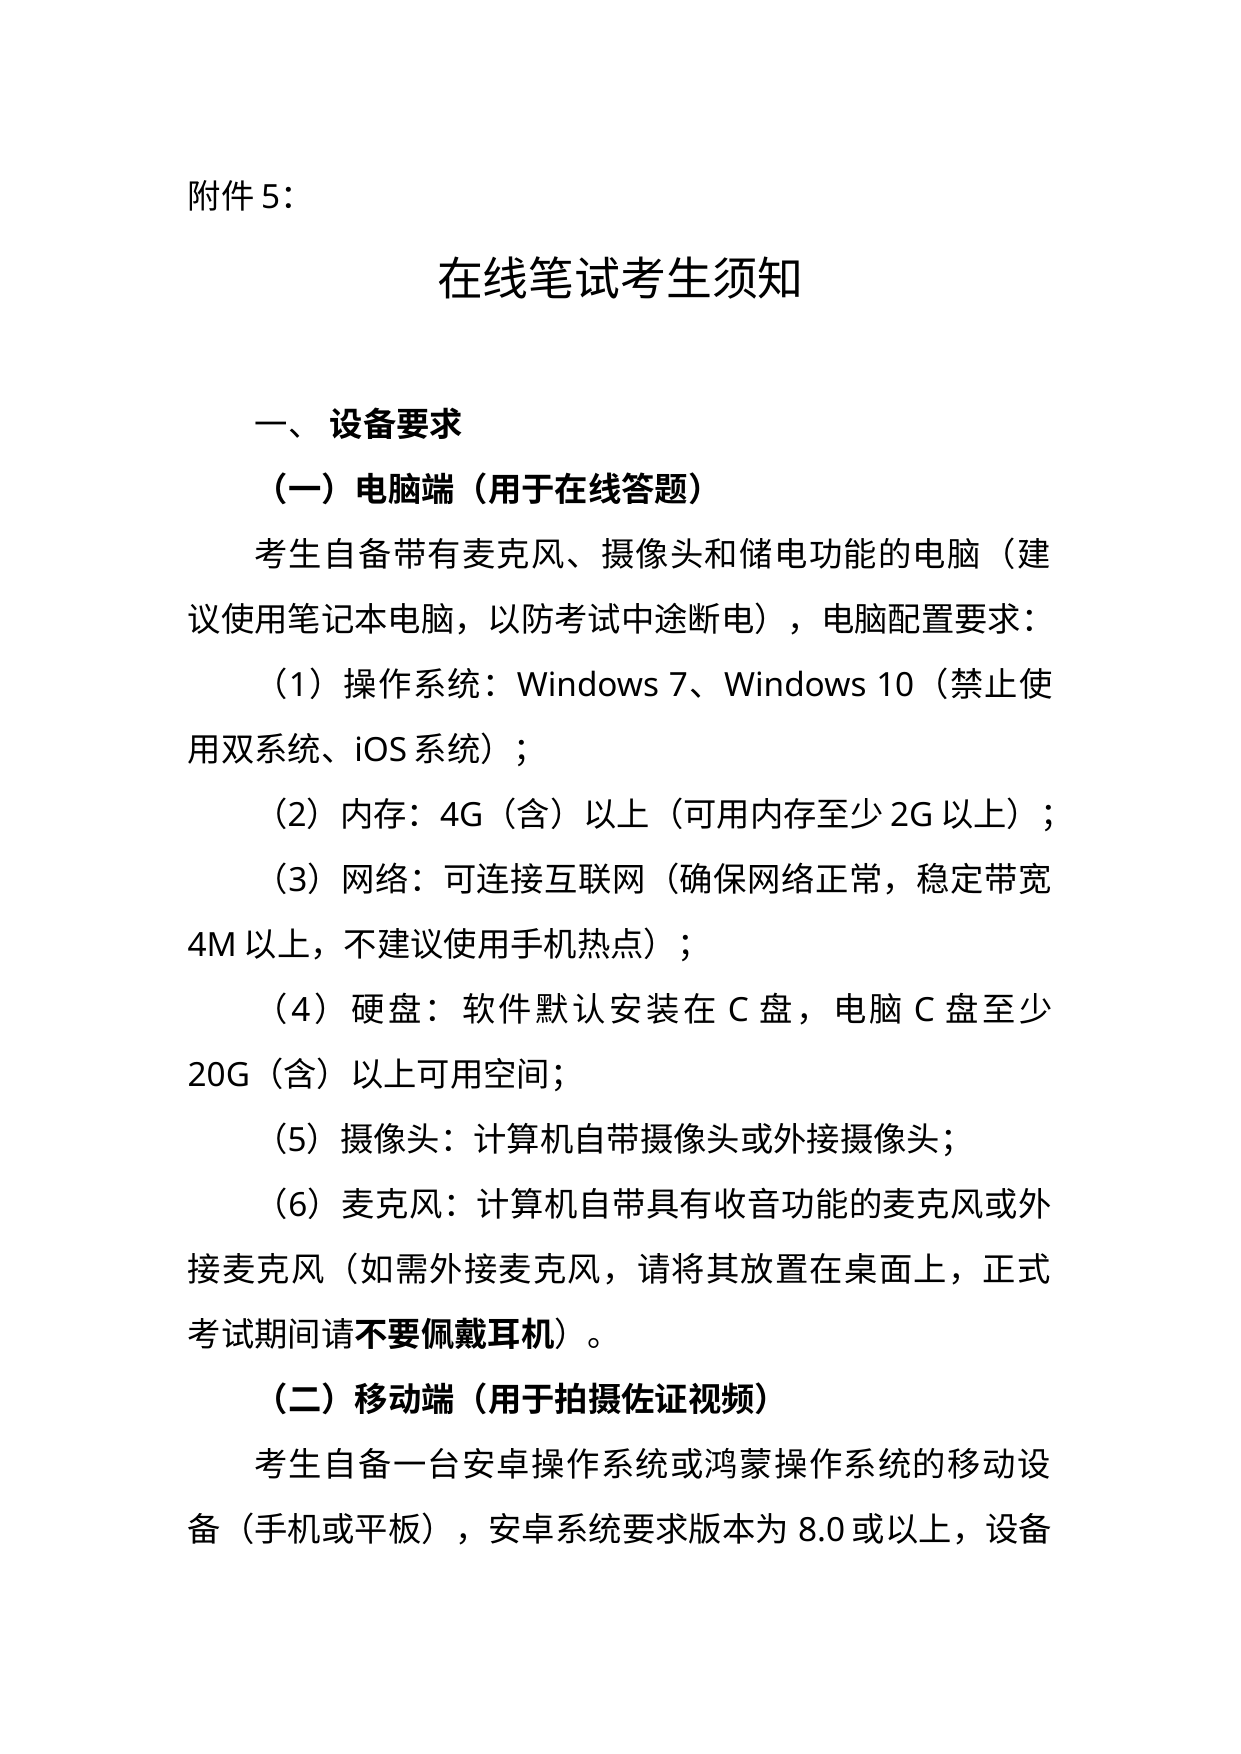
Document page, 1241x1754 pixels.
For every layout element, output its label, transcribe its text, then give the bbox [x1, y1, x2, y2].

text （4）硬盘：软件默认安装在C盘，电脑C盘至少20G（含）以上可用空间； [187, 974, 1053, 1104]
text （6）麦克风：计算机自带具有收音功能的麦克风或外接麦克风（如需外接麦克风，请将其放置在桌面上，正式考试期间请不要佩戴耳机）。 [187, 1169, 1053, 1364]
text （2）内存：4G（含）以上（可用内存至少2G以上）； [187, 779, 1053, 844]
text （3）网络：可连接互联网（确保网络正常，稳定带宽4M以上，不建议使用手机热点）； [187, 844, 1053, 974]
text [187, 1429, 1053, 1559]
text （二）移动端（用于拍摄佐证视频） [187, 1364, 1053, 1429]
text （5）摄像头：计算机自带摄像头或外接摄像头； [187, 1104, 1053, 1169]
text （一）电脑端（用于在线答题） [187, 454, 1053, 519]
list 设备要求 [254, 389, 1053, 454]
text 考生自备带有麦克风、摄像头和储电功能的电脑（建议使用笔记本电脑，以防考试中途断电），电脑配置要求： [187, 519, 1053, 649]
text 在线笔试考生须知 [187, 227, 1053, 324]
text （1）操作系统：Windows 7、Windows 10（禁止使用双系统、iOS系统）； [187, 649, 1053, 779]
text 附件5： [187, 162, 1053, 227]
